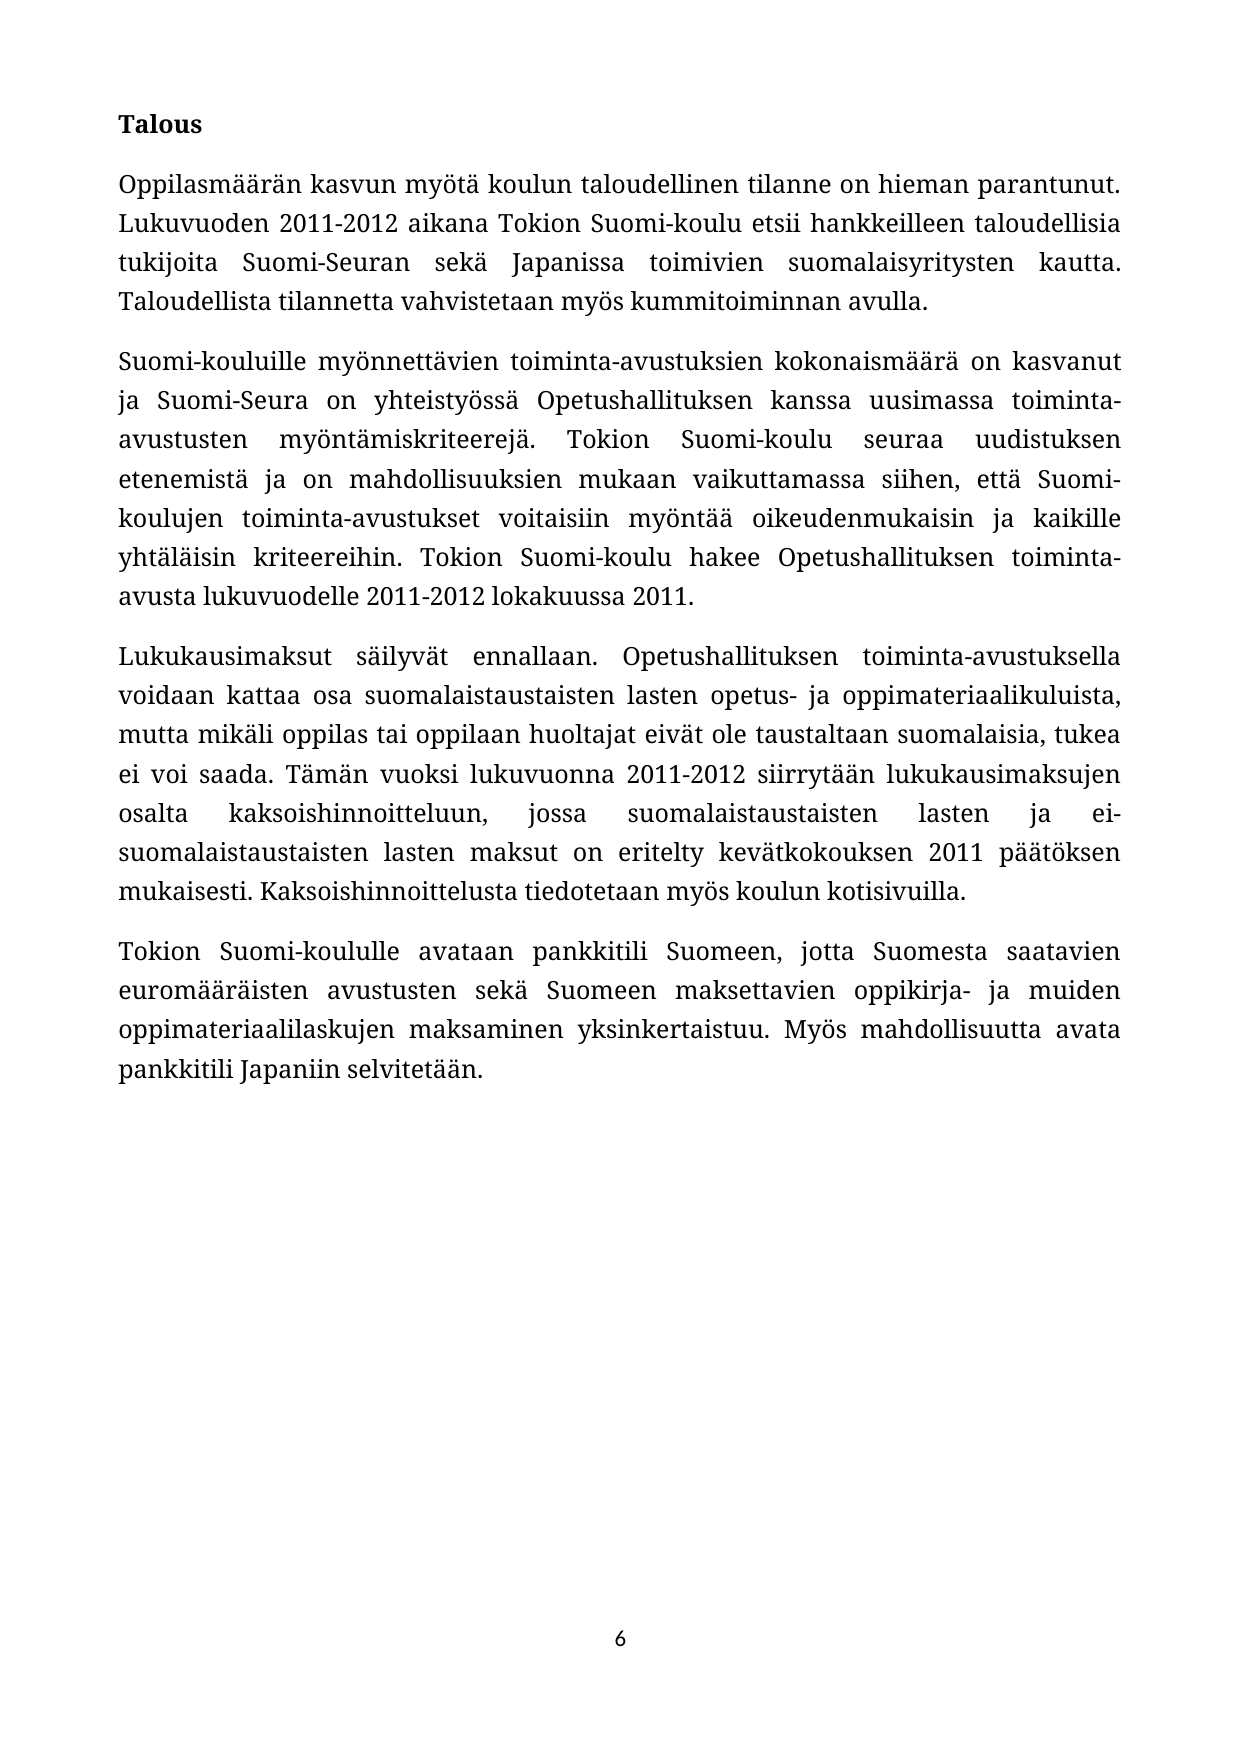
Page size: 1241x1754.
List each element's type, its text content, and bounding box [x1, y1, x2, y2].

text Oppilasmäärän kasvun myötä koulun taloudellinen tilanne on hieman parantunut. Lukuvuoden 2011-2012 aikana Tokion Suomi-koulu etsii hankkeilleen taloudellisia tukijoita Suomi-Seuran sekä Japanissa toimivien suomalaisyritysten kautta. Taloudellista tilannetta vahvistetaan myös kummitoiminnan avulla. [118, 166, 1122, 318]
text Talous [118, 106, 1122, 140]
text Suomi-kouluille myönnettävien toiminta-avustuksien kokonaismäärä on kasvanut ja Suomi-Seura on yhteistyössä Opetushallituksen kanssa uusimassa toiminta-avustusten myöntämiskriteerejä. Tokion Suomi-koulu seuraa uudistuksen etenemistä ja on mahdollisuuksien mukaan vaikuttamassa siihen, että Suomi-koulujen toiminta-avustukset voitaisiin myöntää oikeudenmukaisin ja kaikille yhtäläisin kriteereihin. Tokion Suomi-koulu hakee Opetushallituksen toiminta-avusta lukuvuodelle 2011-2012 lokakuussa 2011. [118, 344, 1122, 613]
text Lukukausimaksut säilyvät ennallaan. Opetushallituksen toiminta-avustuksella voidaan kattaa osa suomalaistaustaisten lasten opetus- ja oppimateriaalikuluista, mutta mikäli oppilas tai oppilaan huoltajat eivät ole taustaltaan suomalaisia, tukea ei voi saada. Tämän vuoksi lukuvuonna 2011-2012 siirrytään lukukausimaksujen osalta kaksoishinnoitteluun, jossa suomalaistaustaisten lasten ja ei-suomalaistaustaisten lasten maksut on eritelty kevätkokouksen 2011 päätöksen mukaisesti. Kaksoishinnoittelusta tiedotetaan myös koulun kotisivuilla. [118, 639, 1122, 908]
text Tokion Suomi-koululle avataan pankkitili Suomeen, jotta Suomesta saatavien euromääräisten avustusten sekä Suomeen maksettavien oppikirja- ja muiden oppimateriaalilaskujen maksaminen yksinkertaistuu. Myös mahdollisuutta avata pankkitili Japaniin selvitetään. [118, 934, 1122, 1085]
